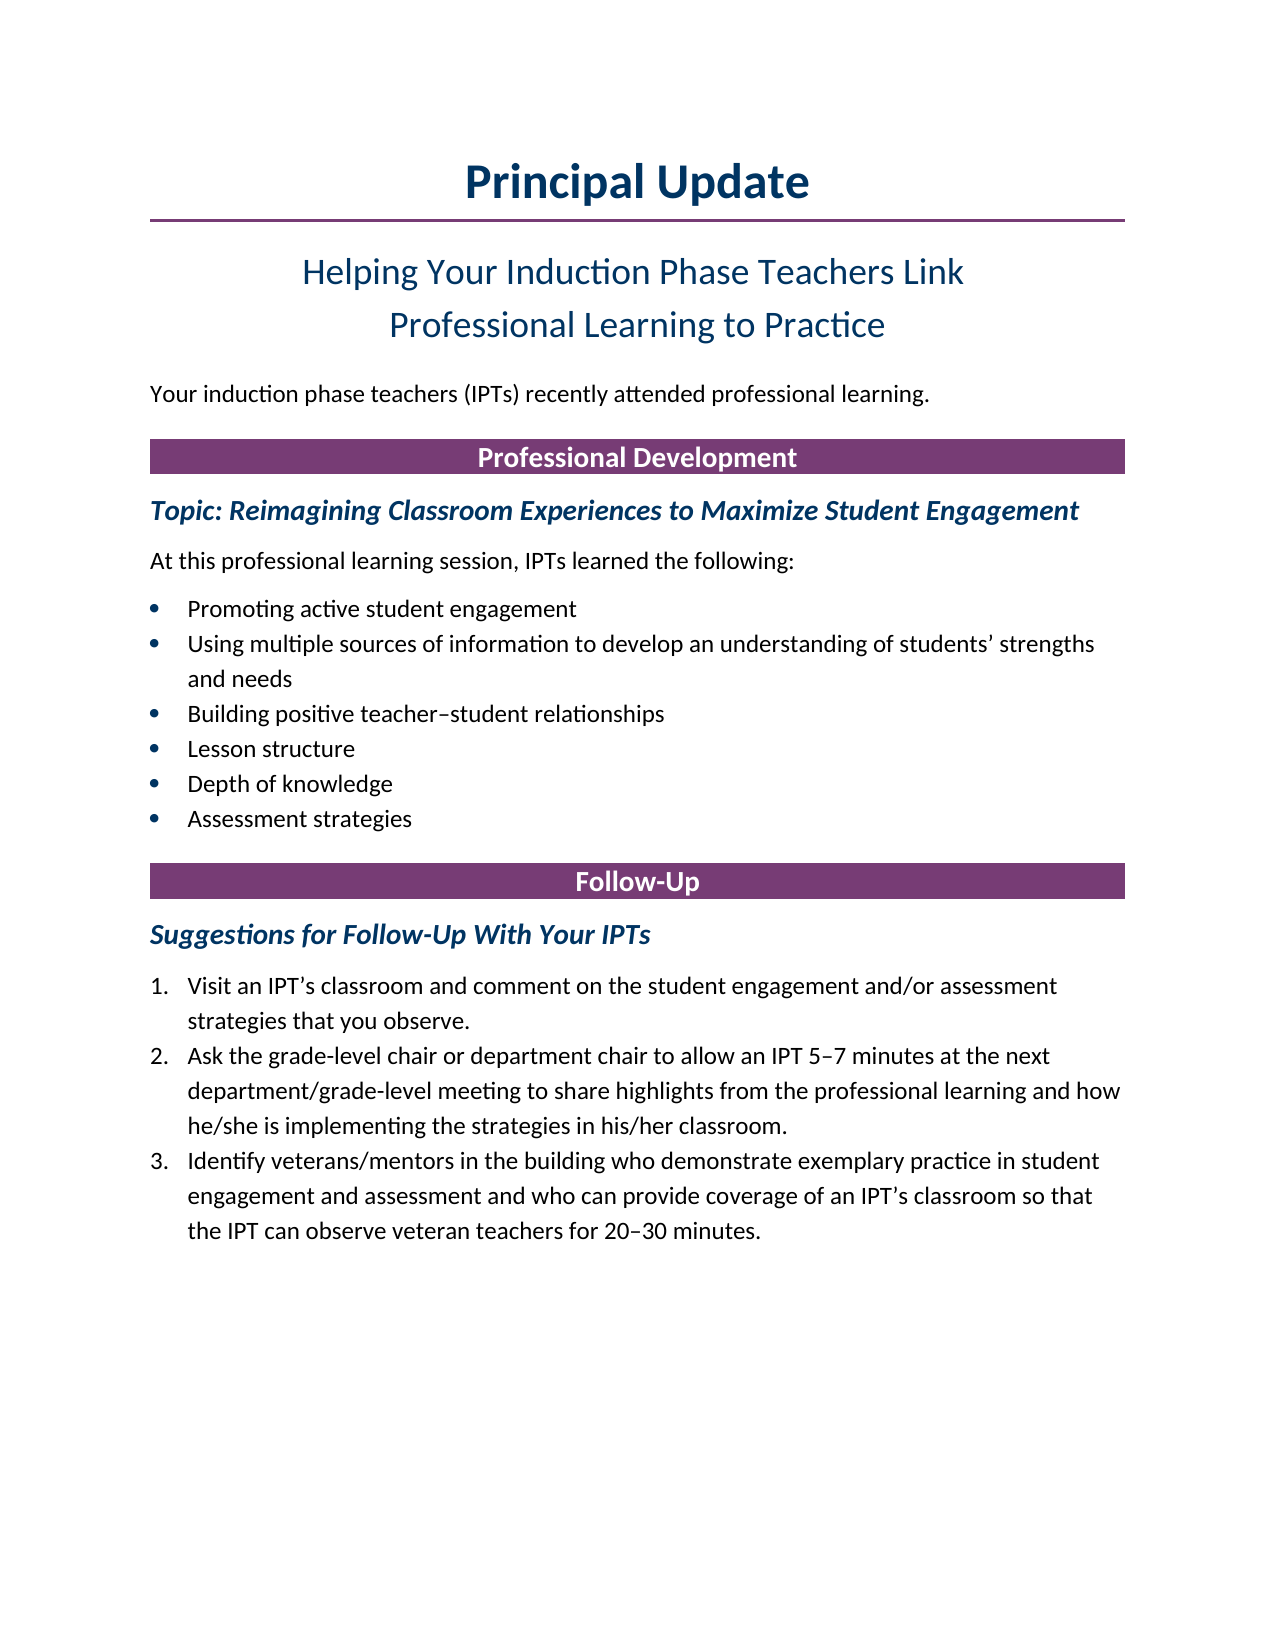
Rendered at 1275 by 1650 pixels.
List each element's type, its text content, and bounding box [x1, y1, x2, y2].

text Assessment strategies [150, 803, 1125, 833]
text Your induction phase teachers (IPTs) recently attended professional learning. [150, 379, 1125, 409]
subtitle Topic: Reimagining Classroom Experiences to Maximize Student Engagement [150, 492, 1125, 528]
subtitle Helping Your Induction Phase Teachers Link Professional Learning to Practice [150, 248, 1125, 347]
text At this professional learning session, IPTs learned the following: [150, 546, 1125, 576]
list Visit an IPT’s classroom and comment on the student engagement and/or assessment strategies that you observe. [150, 970, 1125, 1035]
subtitle Suggestions for Follow-Up With Your IPTs [150, 916, 1125, 952]
text Promoting active student engagement [150, 593, 1125, 623]
subtitle Professional Development [150, 439, 1125, 474]
text Using multiple sources of information to develop an understanding of students’ strengths and needs [150, 628, 1125, 693]
list Ask the grade-level chair or department chair to allow an IPT 5–7 minutes at the next department/grade-level meeting to share highlights from the professional learning and how he/she is implementing the strategies in his/her classroom. [150, 1040, 1125, 1140]
text Building positive teacher–student relationships [150, 698, 1125, 728]
subtitle Principal Update [150, 150, 1125, 219]
subtitle Follow-Up [150, 863, 1125, 899]
text Depth of knowledge [150, 768, 1125, 798]
text Lesson structure [150, 733, 1125, 763]
list Identify veterans/mentors in the building who demonstrate exemplary practice in student engagement and assessment and who can provide coverage of an IPT’s classroom so that the IPT can observe veteran teachers for 20–30 minutes. [150, 1145, 1125, 1245]
